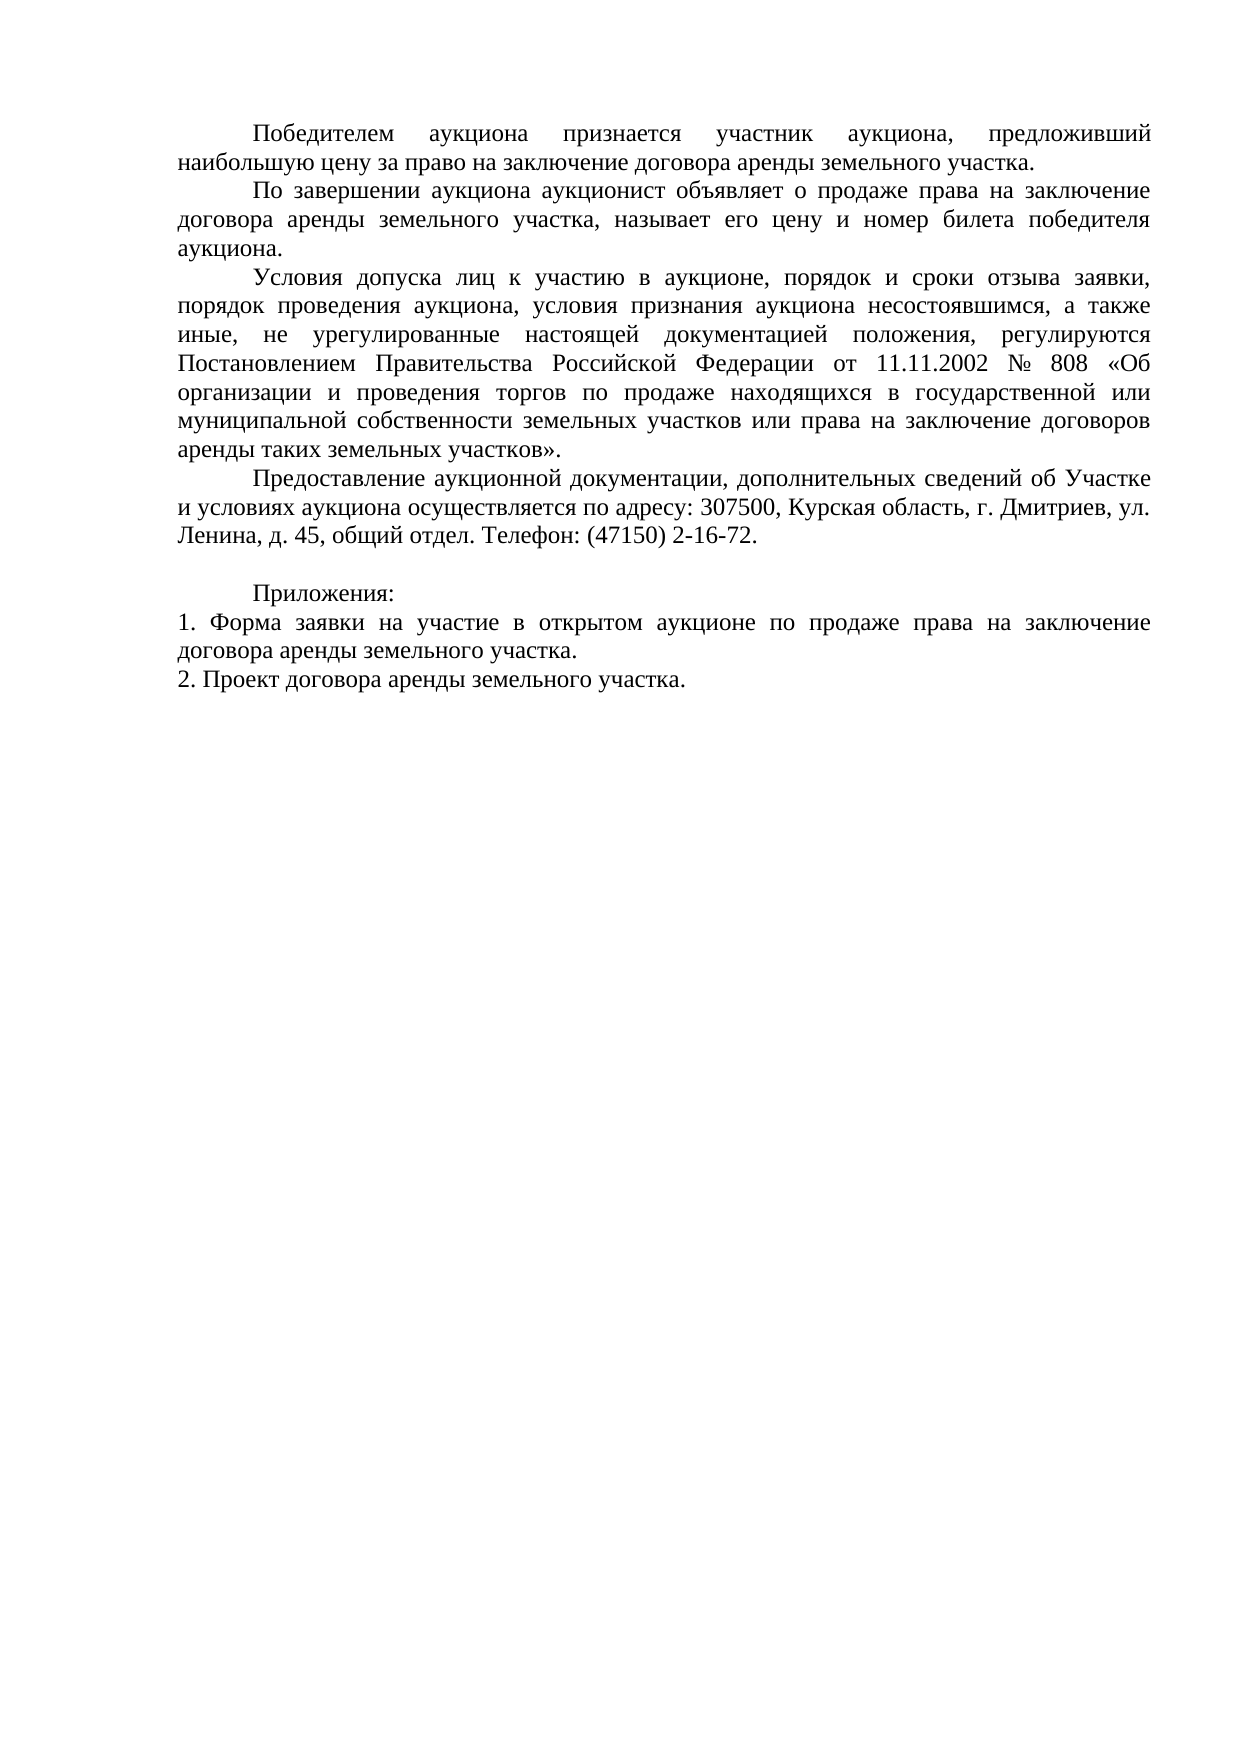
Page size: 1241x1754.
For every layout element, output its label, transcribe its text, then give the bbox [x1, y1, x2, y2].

text Условия допуска лиц к участию в аукционе, порядок и сроки отзыва заявки, порядок проведения аукциона, условия признания аукциона несостоявшимся, а также иные, не урегулированные настоящей документацией положения, регулируются Постановлением Правительства Российской Федерации от 11.11.2002 № 808 «Об организации и проведения торгов по продаже находящихся в государственной или муниципальной собственности земельных участков или права на заключение договоров аренды таких земельных участков». [177, 262, 1152, 463]
text 2. Проект договора аренды земельного участка. [177, 664, 1152, 693]
text Победителем аукциона признается участник аукциона, предложивший наибольшую цену за право на заключение договора аренды земельного участка. [177, 118, 1152, 176]
text Приложения: [177, 578, 1152, 607]
text 1. Форма заявки на участие в открытом аукционе по продаже права на заключение договора аренды земельного участка. [177, 607, 1152, 664]
text По завершении аукциона аукционист объявляет о продаже права на заключение договора аренды земельного участка, называет его цену и номер билета победителя аукциона. [177, 176, 1152, 262]
text Предоставление аукционной документации, дополнительных сведений об Участке и условиях аукциона осуществляется по адресу: 307500, Курская область, г. Дмитриев, ул. Ленина, д. 45, общий отдел. Телефон: (47150) 2-16-72. [177, 463, 1152, 549]
